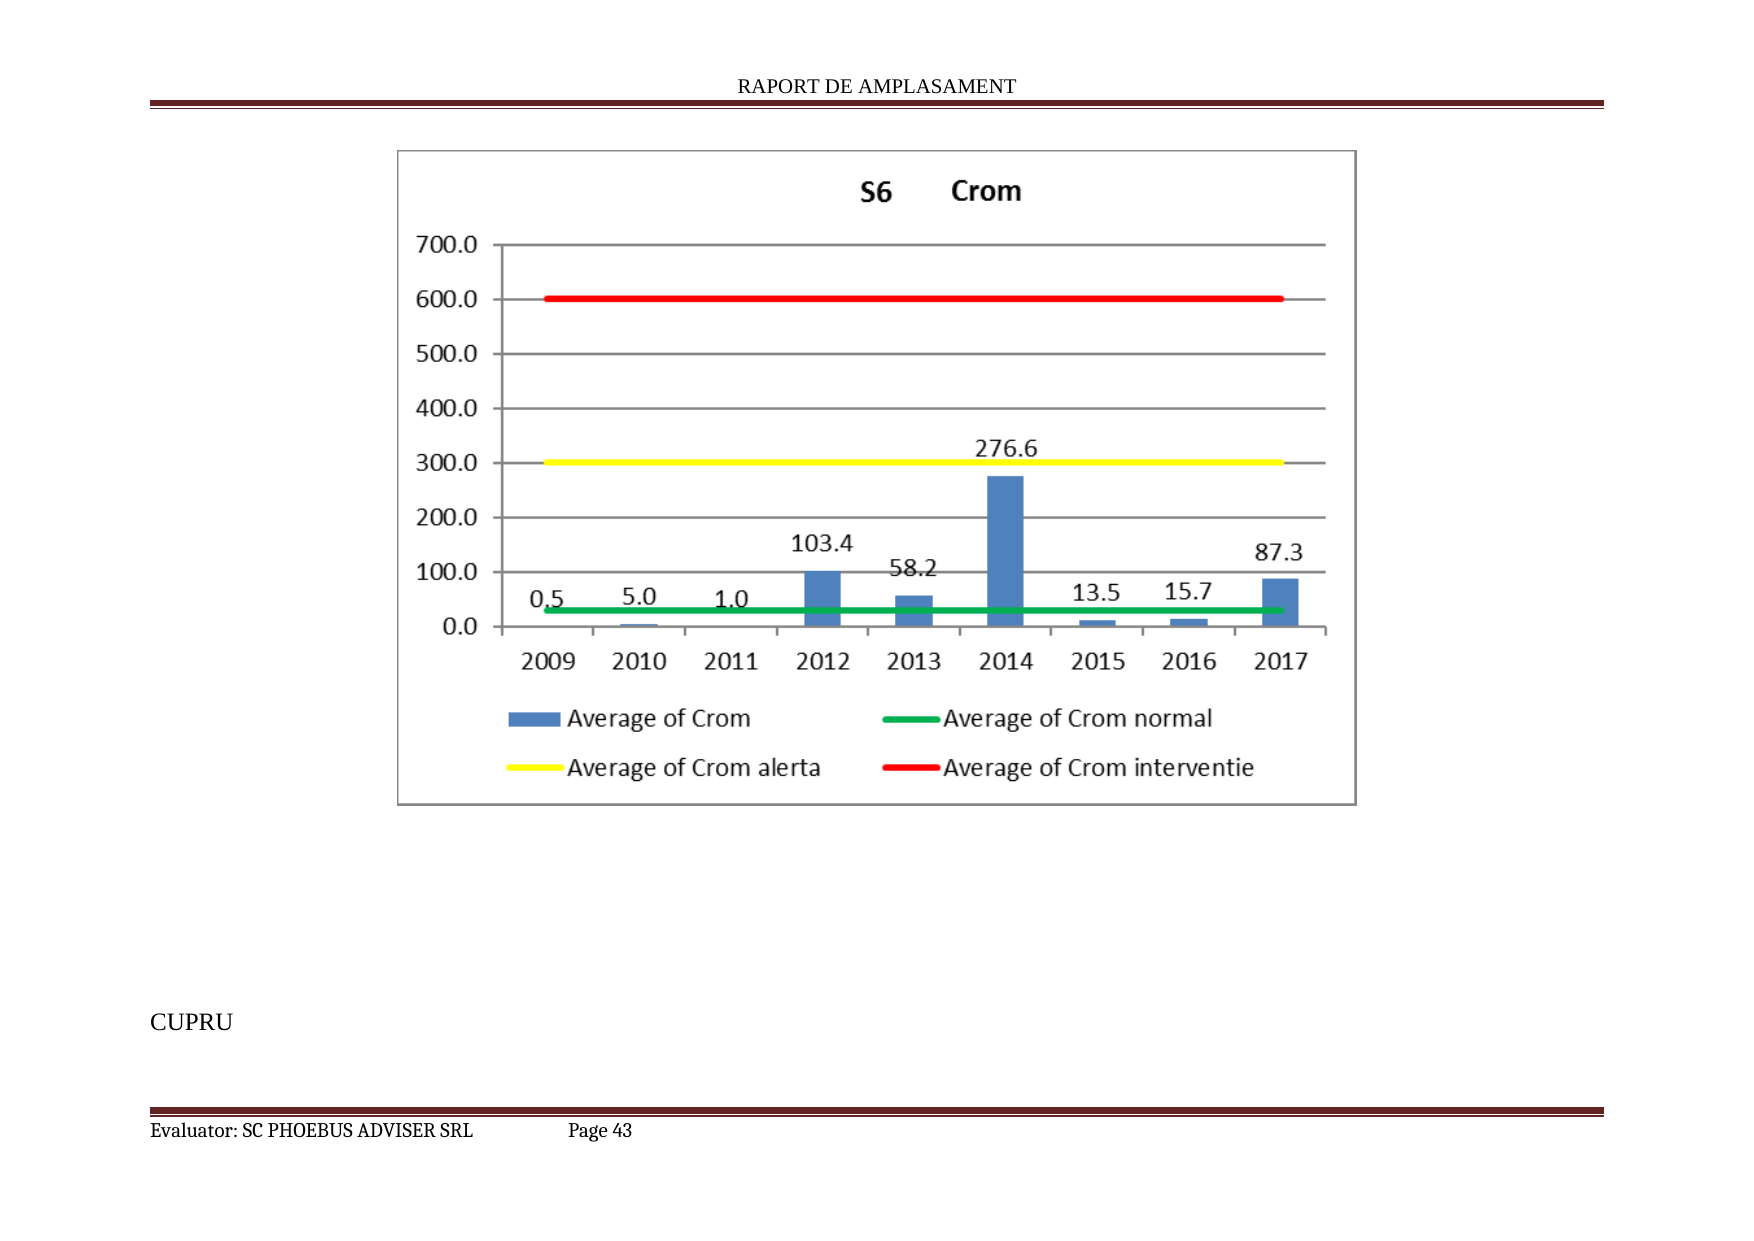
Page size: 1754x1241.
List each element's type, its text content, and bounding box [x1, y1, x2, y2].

text CUPRU [150, 1007, 1604, 1036]
picture [397, 150, 1357, 806]
